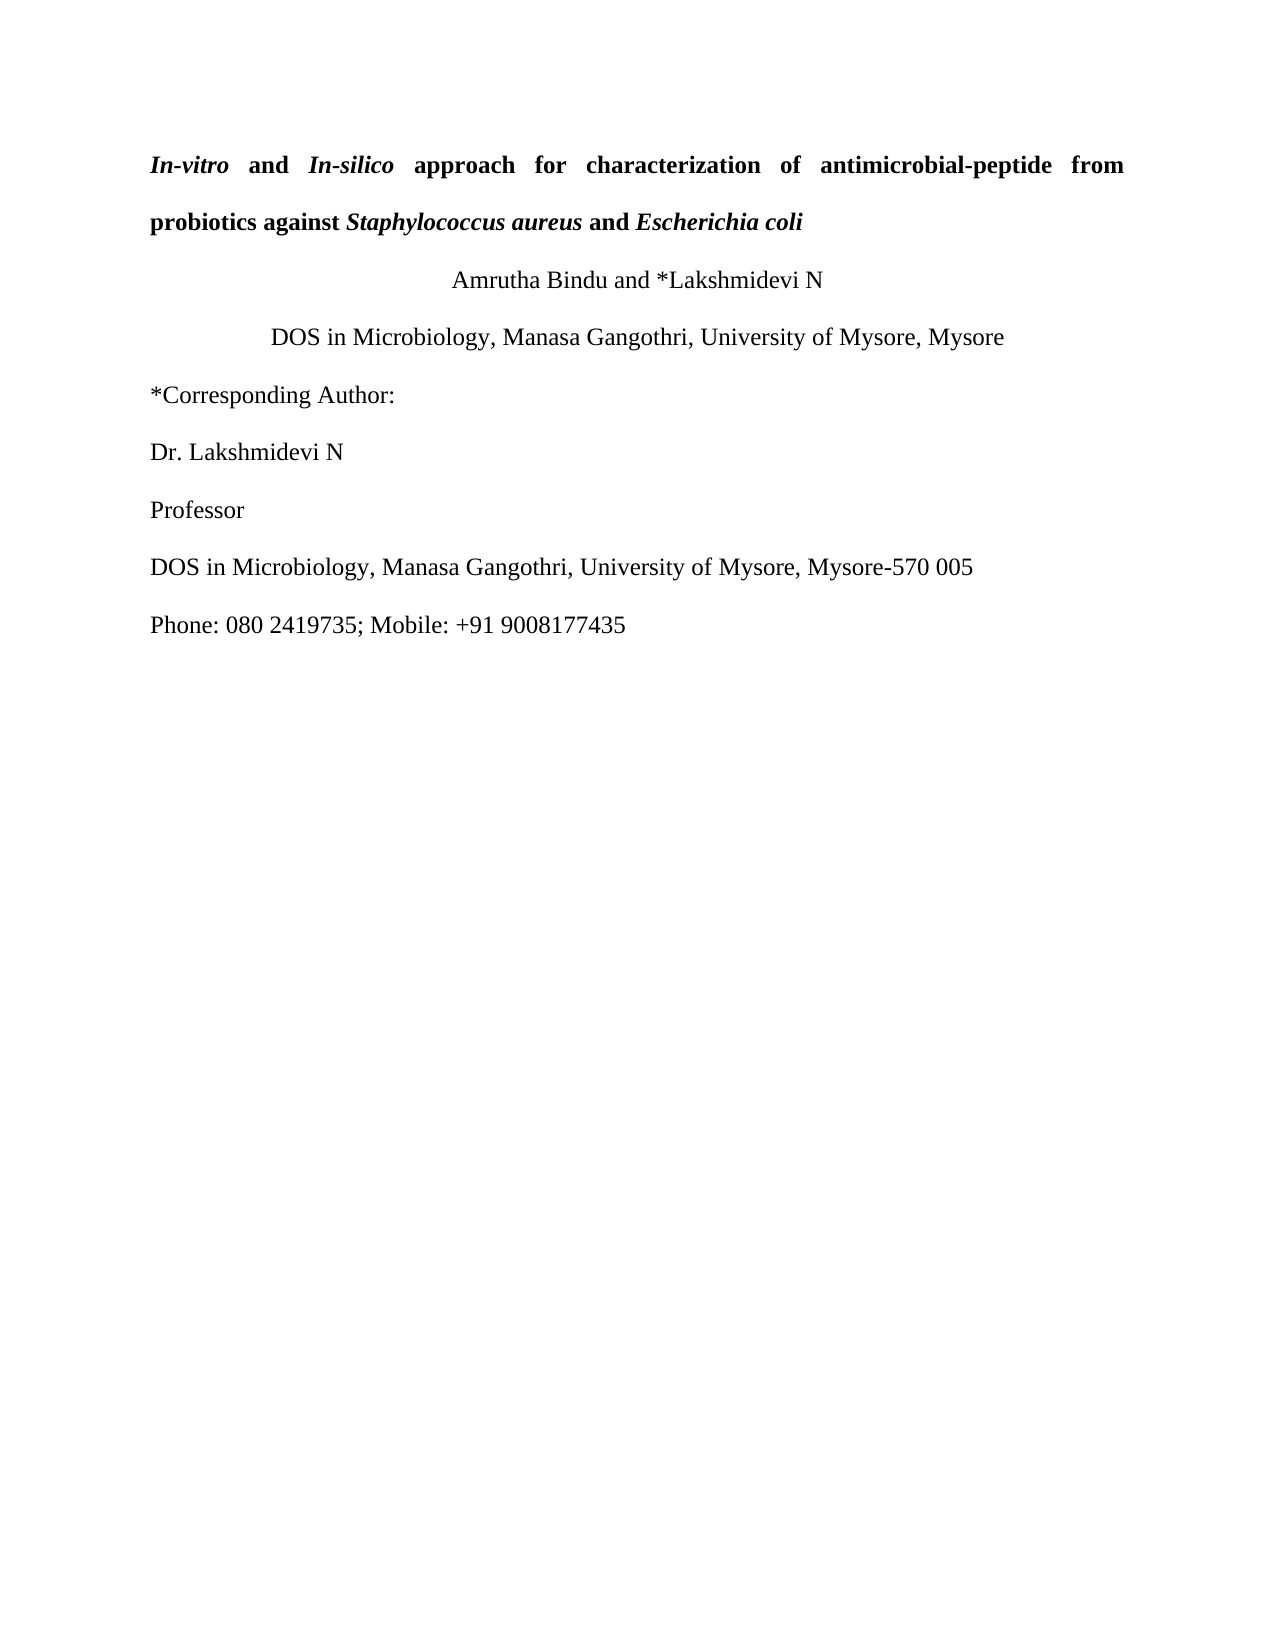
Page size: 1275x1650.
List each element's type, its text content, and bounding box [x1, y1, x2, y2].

text Amrutha Bindu and *Lakshmidevi N [150, 265, 1125, 294]
text In-vitro and In-silico approach for characterization of antimicrobial-peptide from probiotics against Staphylococcus aureus and Escherichia coli [150, 150, 1125, 236]
text Dr. Lakshmidevi N [150, 437, 1125, 466]
text DOS in Microbiology, Manasa Gangothri, University of Mysore, Mysore-570 005 [150, 552, 1125, 581]
text *Corresponding Author: [150, 380, 1125, 409]
text Phone: 080 2419735; Mobile: +91 9008177435 [150, 610, 1125, 639]
text DOS in Microbiology, Manasa Gangothri, University of Mysore, Mysore [150, 322, 1125, 351]
text Professor [150, 495, 1125, 524]
